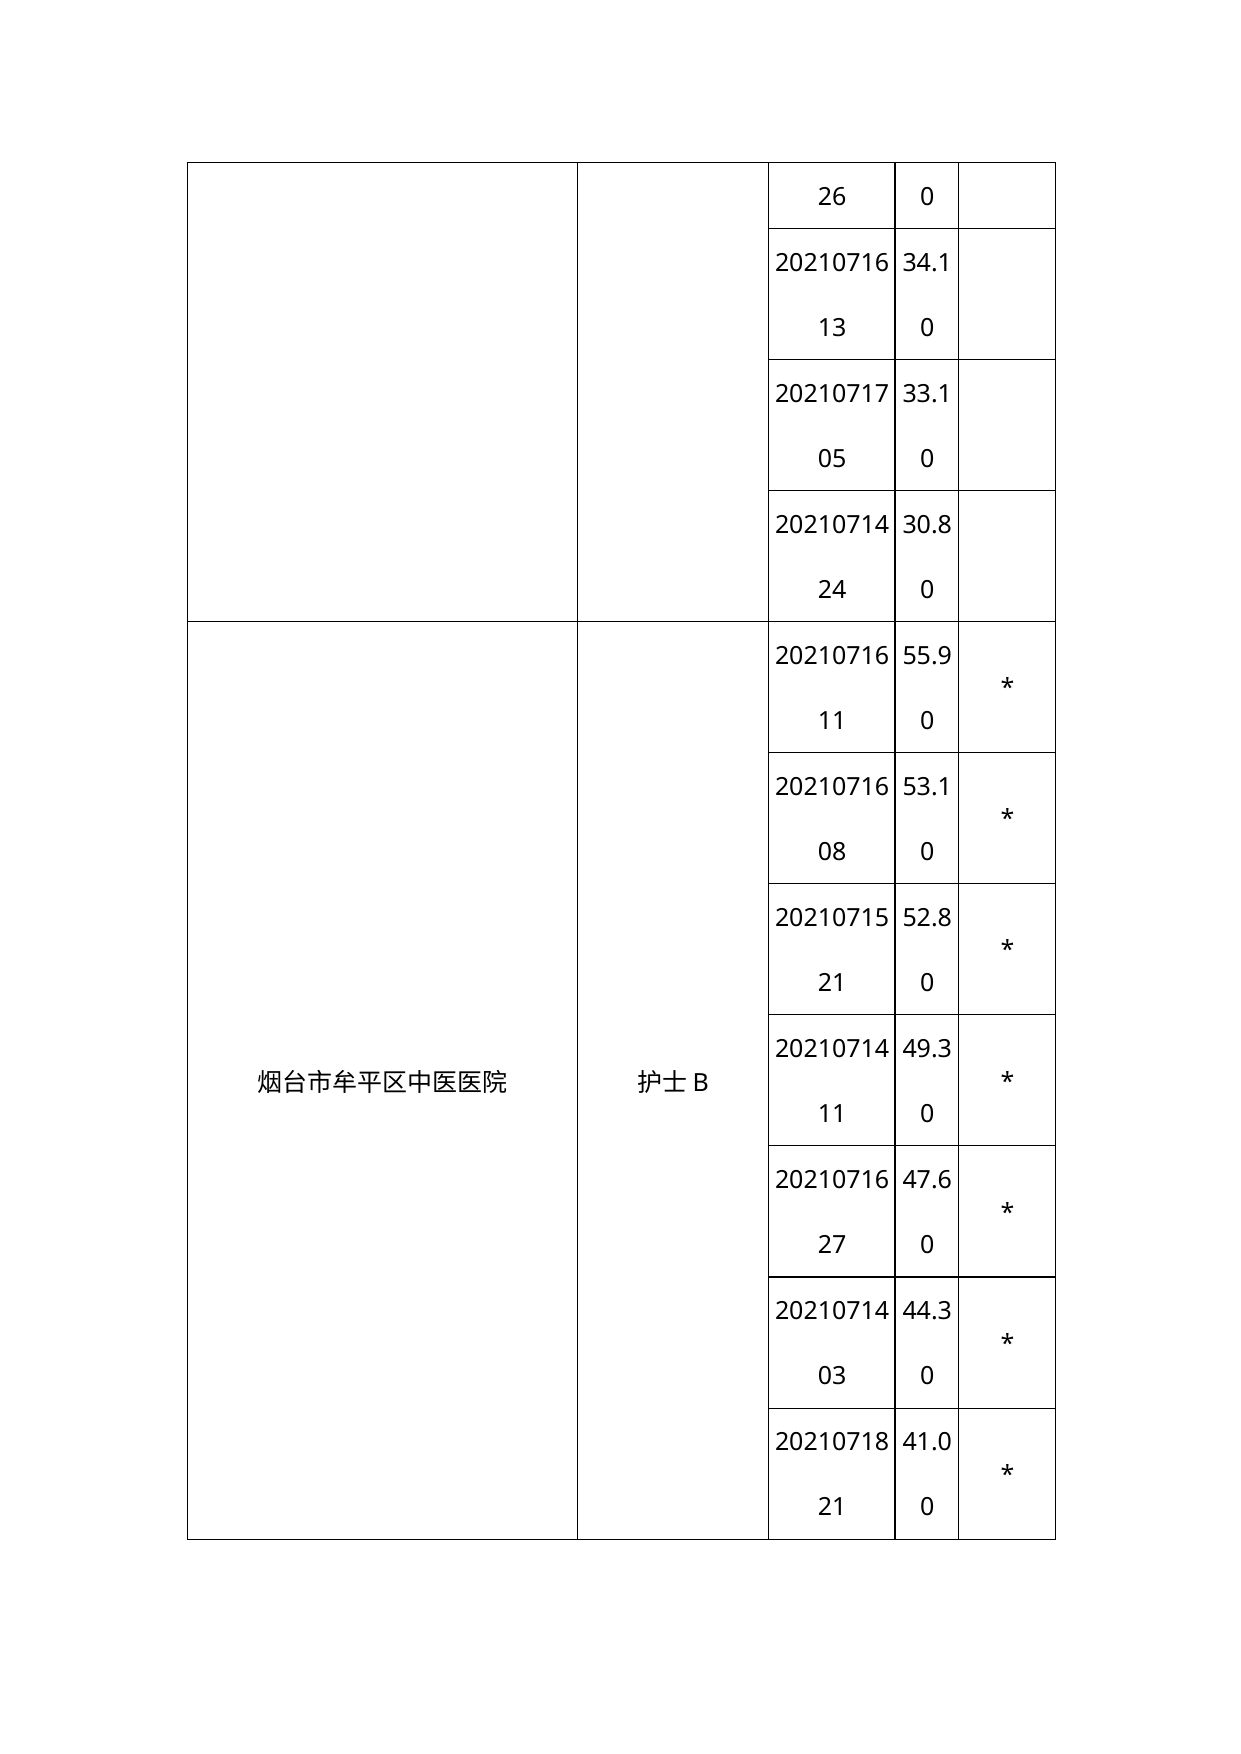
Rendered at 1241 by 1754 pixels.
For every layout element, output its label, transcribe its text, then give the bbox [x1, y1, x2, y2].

table_cell 49.30 [896, 1015, 958, 1145]
table_cell 2021071705 [769, 360, 894, 490]
table_cell 2021071608 [769, 753, 894, 883]
table_cell 2021071821 [769, 1409, 894, 1538]
table_cell 33.10 [896, 360, 958, 490]
table_cell 41.00 [896, 1409, 958, 1538]
table_cell 34.10 [896, 229, 958, 359]
table_cell 30.80 [896, 491, 958, 621]
table_cell 烟台市牟平区中医医院 [188, 622, 577, 1538]
table_cell 2021071326 [769, 163, 894, 228]
table_cell 2021071613 [769, 229, 894, 359]
table_cell 52.80 [896, 884, 958, 1014]
table_cell 2021071627 [769, 1146, 894, 1276]
table_cell 2021071411 [769, 1015, 894, 1145]
table_cell * [959, 1278, 1055, 1407]
table_cell 2021071424 [769, 491, 894, 621]
table_cell * [959, 1015, 1055, 1145]
table_cell [959, 491, 1055, 621]
table_cell [959, 360, 1055, 490]
table_cell 2021071403 [769, 1278, 894, 1407]
table_cell * [959, 1146, 1055, 1276]
table_cell * [959, 1409, 1055, 1538]
table_cell 47.60 [896, 1146, 958, 1276]
table_cell 34.30 [896, 163, 958, 228]
table_cell 2021071521 [769, 884, 894, 1014]
table_cell 2021071611 [769, 622, 894, 752]
table_cell 护士B [578, 622, 768, 1538]
table_cell [959, 163, 1055, 228]
table_cell 53.10 [896, 753, 958, 883]
table_cell [959, 229, 1055, 359]
table_cell * [959, 884, 1055, 1014]
table_cell 44.30 [896, 1278, 958, 1407]
table_cell * [959, 622, 1055, 752]
table_cell * [959, 753, 1055, 883]
table_cell 55.90 [896, 622, 958, 752]
